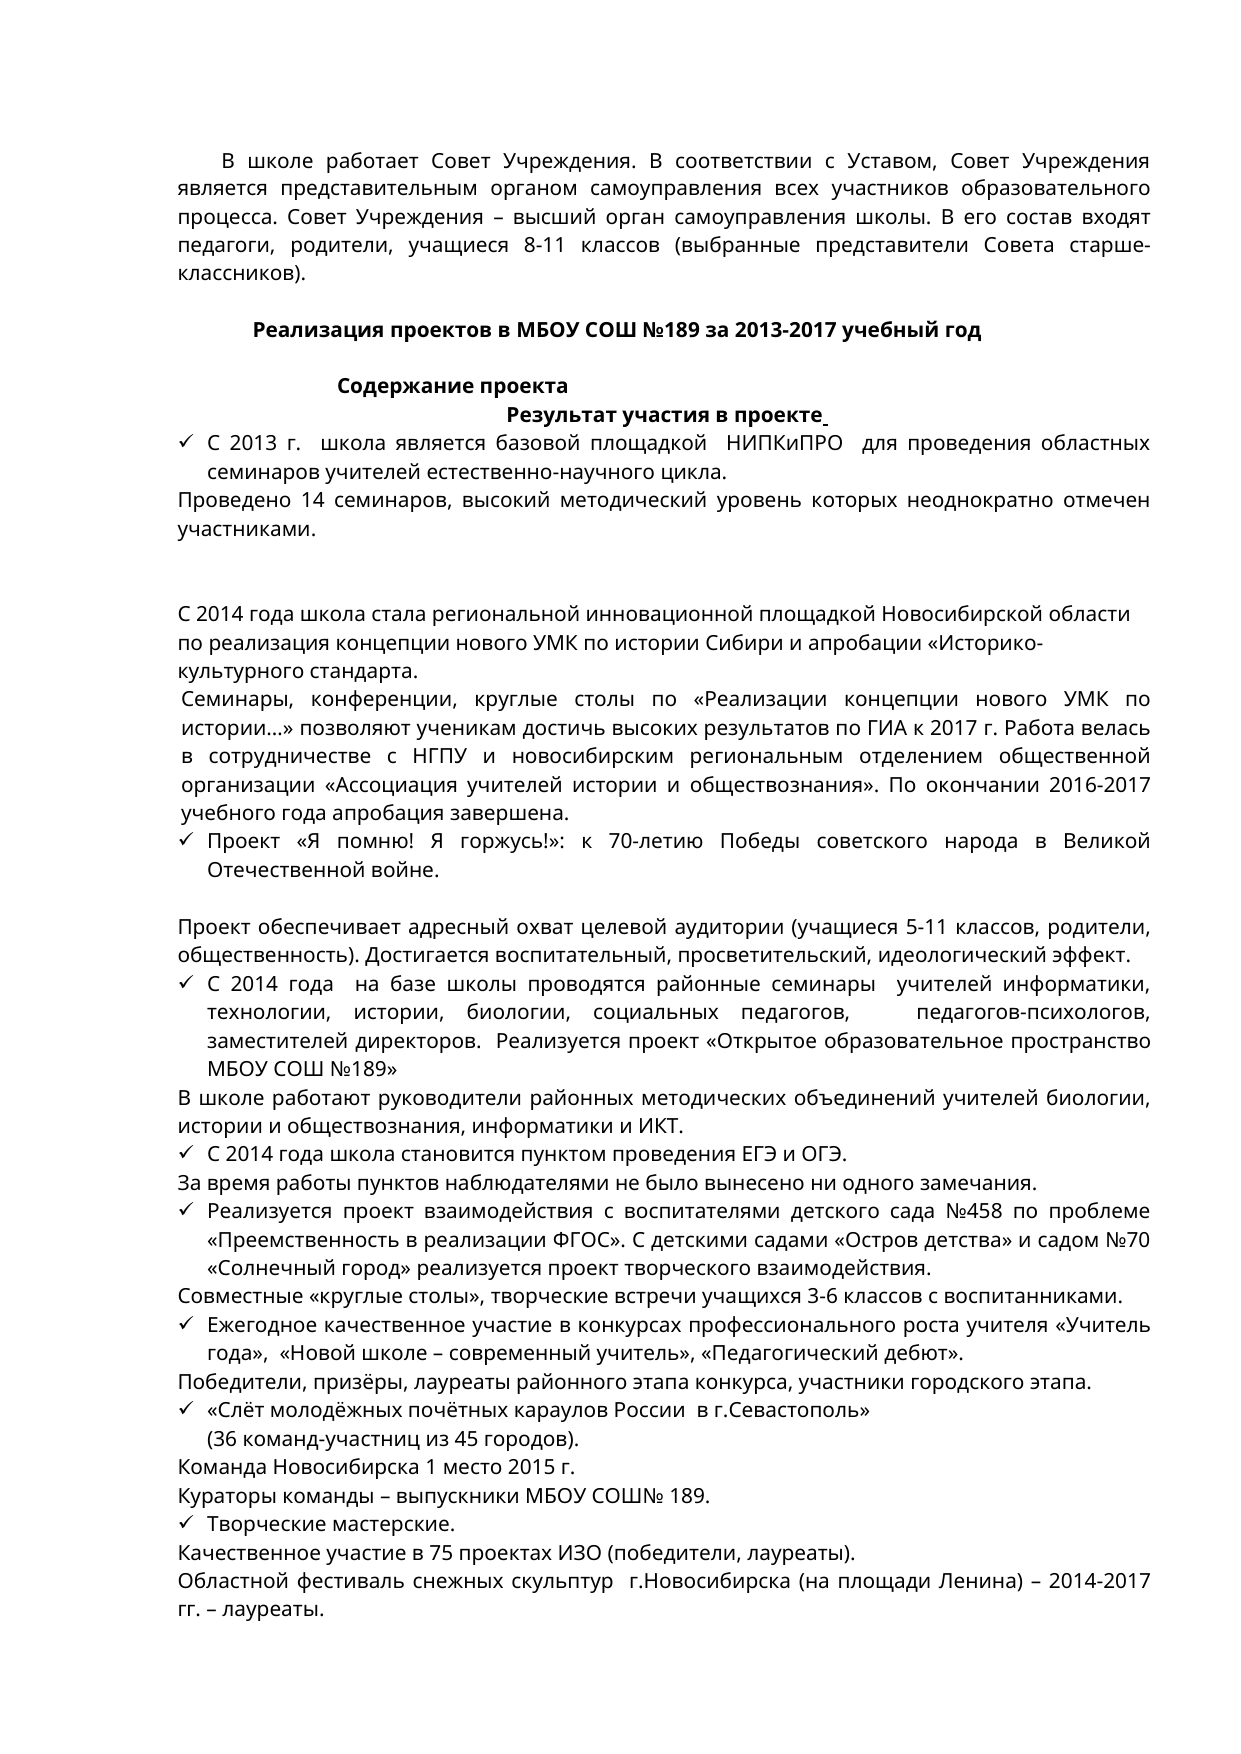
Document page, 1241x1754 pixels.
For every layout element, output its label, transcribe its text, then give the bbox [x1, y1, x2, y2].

text В школе работает Совет Учреждения. В соответствии с Уставом, Совет Учреждения является представительным органом самоуправления всех участников образовательного процесса. Совет Учреждения – высший орган самоуправления школы. В его состав входят педагоги, родители, учащиеся 8-11 классов (выбранные представители Совета старше-классников). [177, 146, 1152, 287]
text Реализация проектов в МБОУ СОШ №189 за 2013-2017 учебный год [252, 315, 1152, 343]
